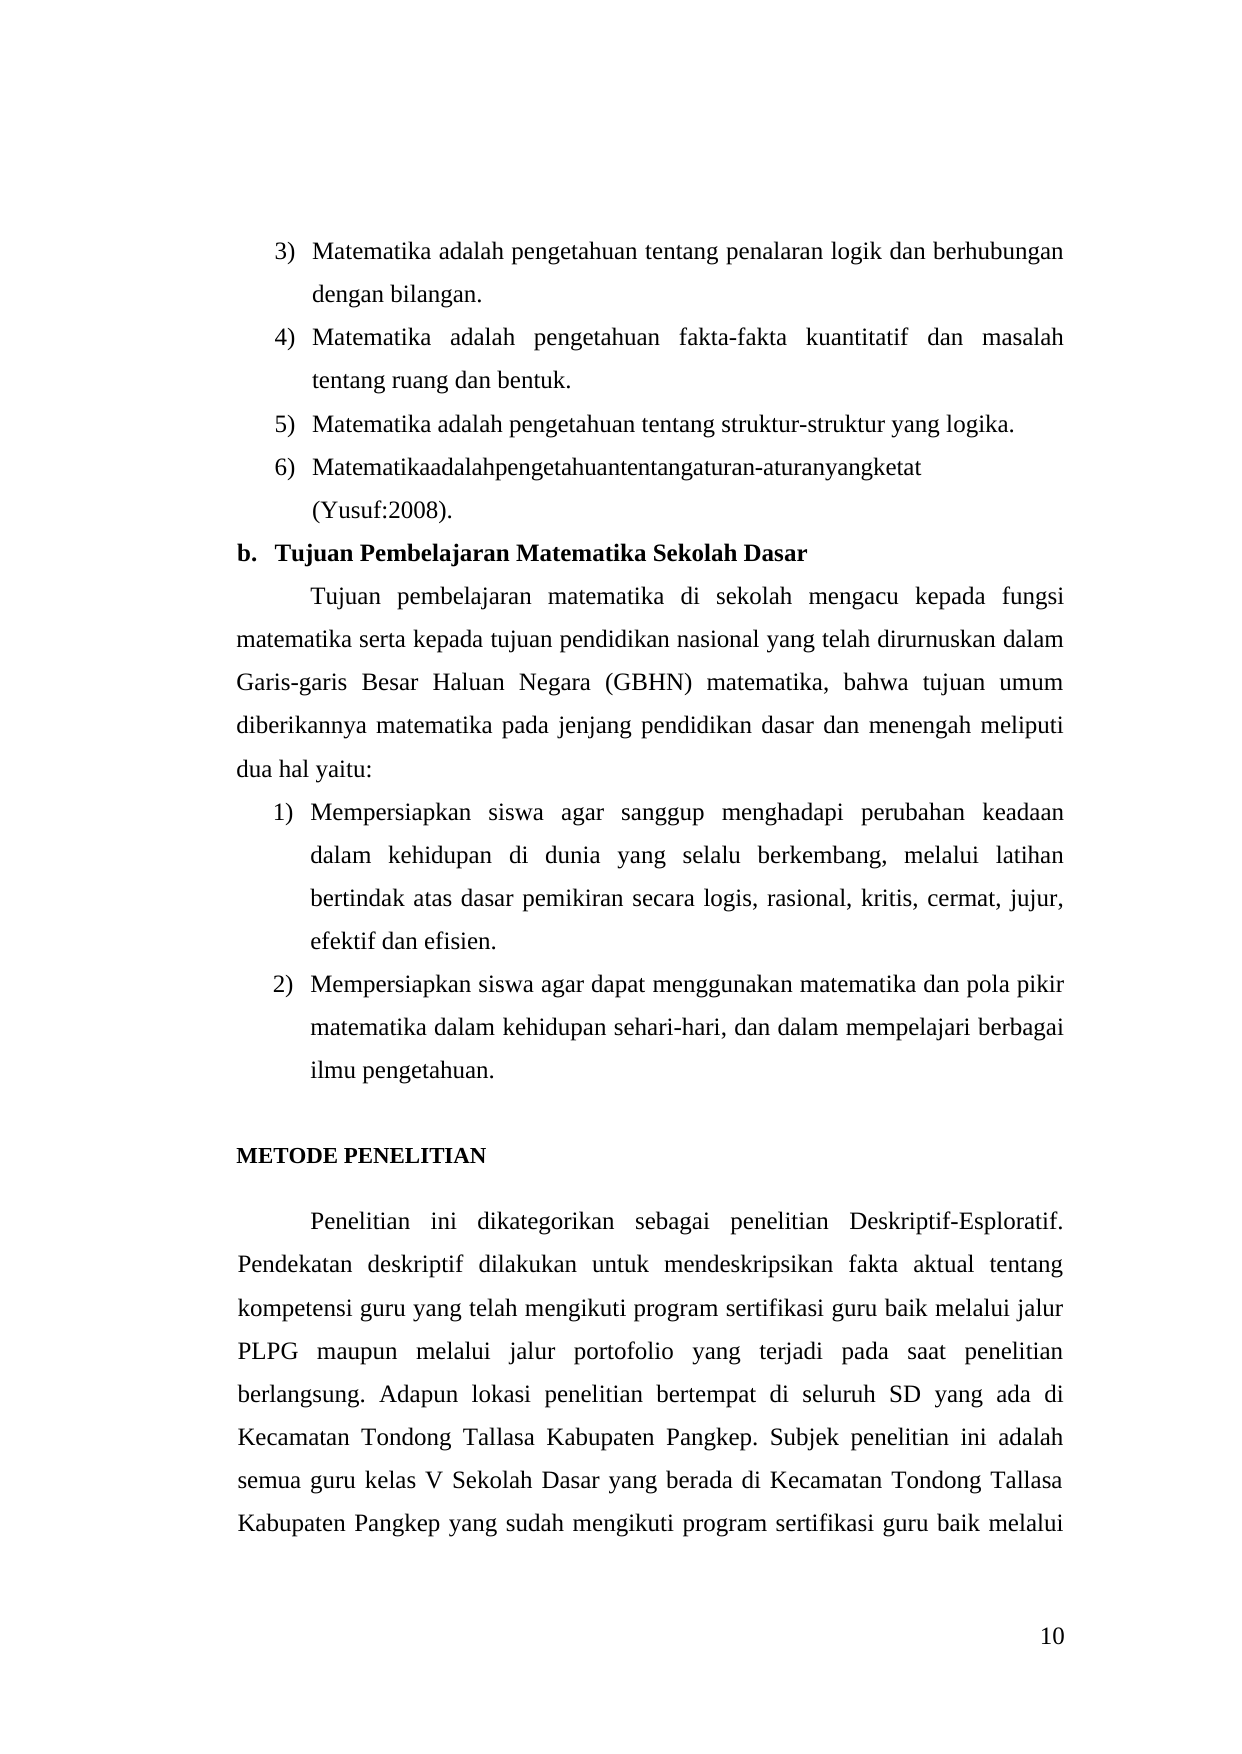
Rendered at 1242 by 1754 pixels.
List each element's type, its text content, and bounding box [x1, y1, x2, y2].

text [237, 1206, 1064, 1537]
text Tujuan pembelajaran matematika di sekolah mengacu kepada fungsi matematika serta kepada tujuan pendidikan nasional yang telah dirurnuskan dalam Garis-garis Besar Haluan Negara (GBHN) matematika, bahwa tujuan umum diberikannya matematika pada jenjang pendidikan dasar dan menengah meliputi dua hal yaitu: [236, 581, 1064, 782]
list Mempersiapkan siswa agar sanggup menghadapi perubahan keadaan dalam kehidupan di dunia yang selalu berkembang, melalui latihan bertindak atas dasar pemikiran secara logis, rasional, kritis, cermat, jujur, efektif dan efisien. [273, 797, 1064, 955]
list Matematika adalah pengetahuan tentang penalaran logik dan berhubungan dengan bilangan. [274, 236, 1064, 308]
text METODE PENELITIAN [236, 1142, 1064, 1168]
list Tujuan Pembelajaran Matematika Sekolah Dasar [237, 538, 1064, 567]
list Matematikaadalahpengetahuantentangaturan-aturanyangketat (Yusuf:2008). [274, 452, 1064, 524]
list Matematika adalah pengetahuan fakta-fakta kuantitatif dan masalah tentang ruang dan bentuk. [274, 322, 1064, 394]
list Matematika adalah pengetahuan tentang struktur-struktur yang logika. [274, 409, 1064, 437]
list Mempersiapkan siswa agar dapat menggunakan matematika dan pola pikir matematika dalam kehidupan sehari-hari, dan dalam mempelajari berbagai ilmu pengetahuan. [273, 969, 1064, 1084]
